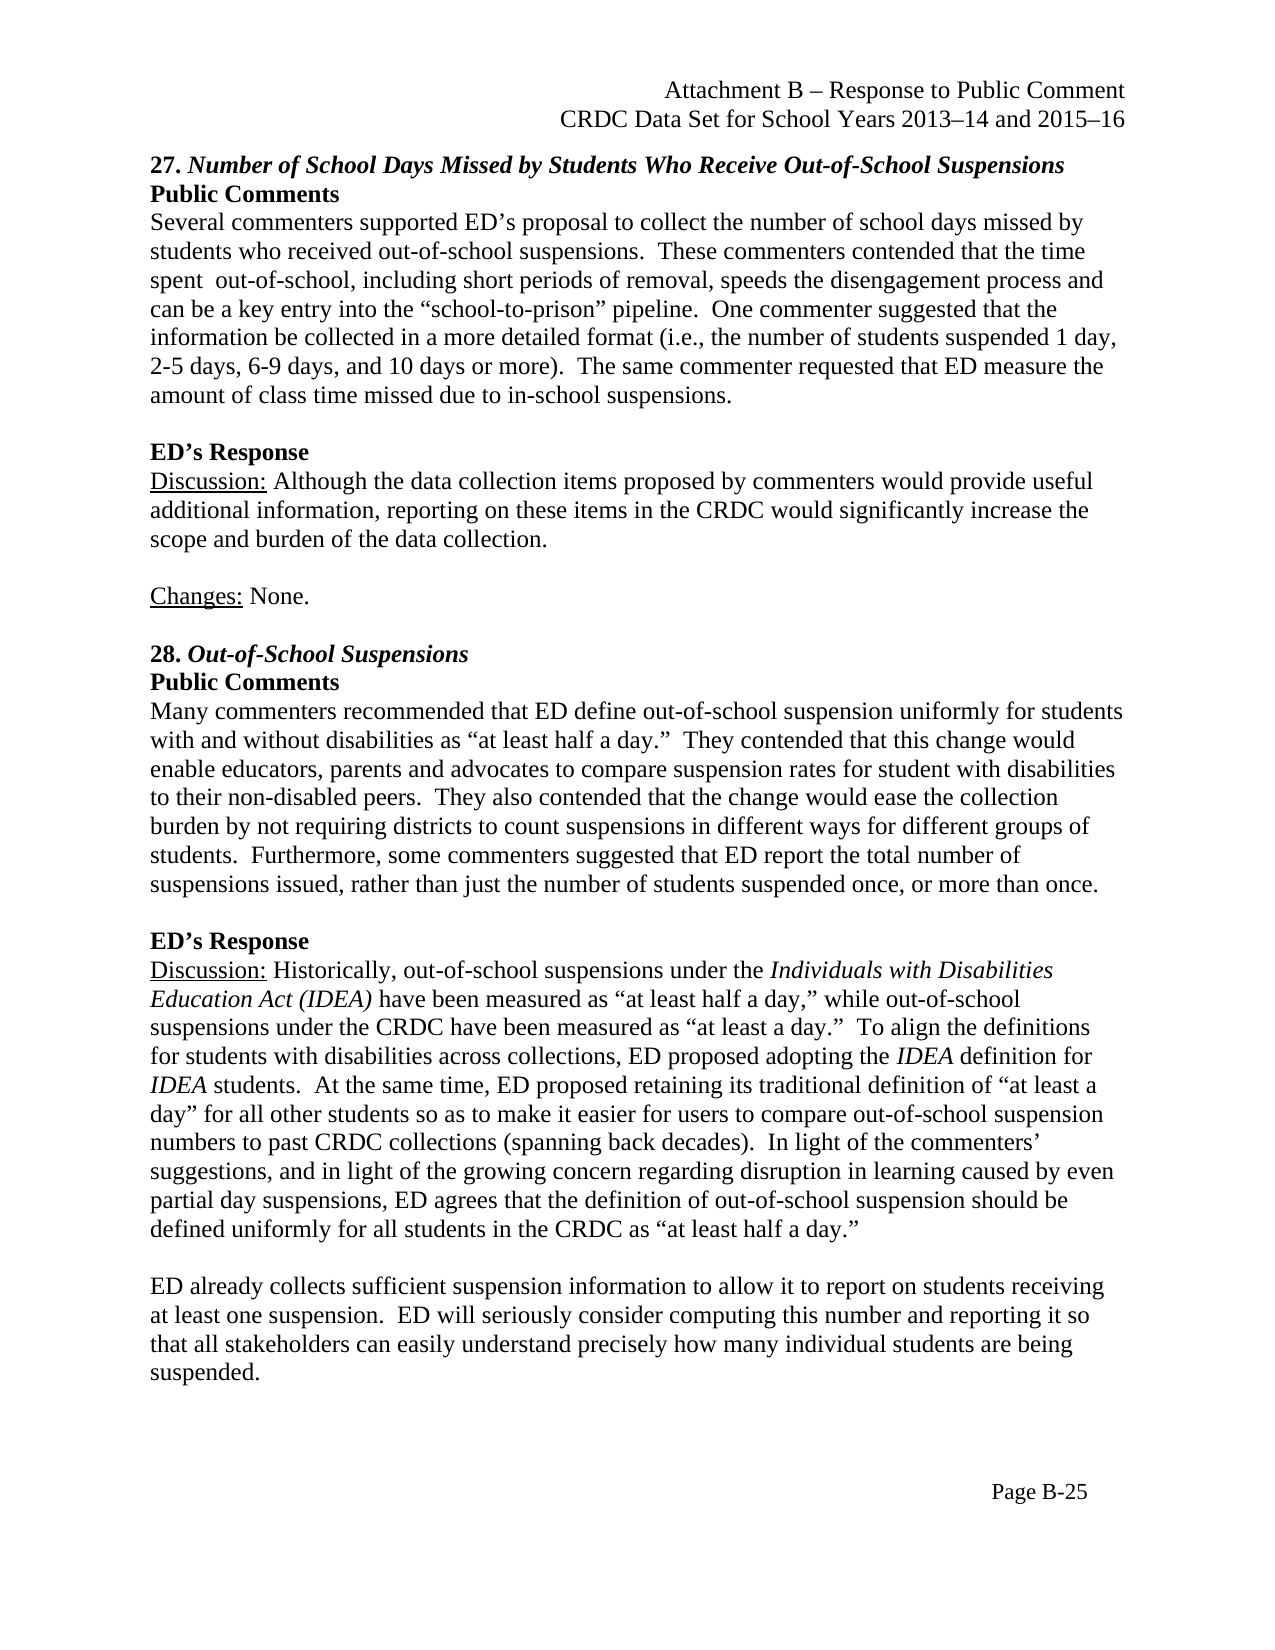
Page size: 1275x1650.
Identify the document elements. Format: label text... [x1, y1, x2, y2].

text Discussion: Historically, out-of-school suspensions under the Individuals with Disabilities Education Act (IDEA) have been measured as “at least half a day,” while out-of-school suspensions under the CRDC have been measured as “at least a day.” To align the definitions for students with disabilities across collections, ED proposed adopting the IDEA definition for IDEA students. At the same time, ED proposed retaining its traditional definition of “at least a day” for all other students so as to make it easier for users to compare out-of-school suspension numbers to past CRDC collections (spanning back decades). In light of the commenters’ suggestions, and in light of the growing concern regarding disruption in learning caused by even partial day suspensions, ED agrees that the definition of out-of-school suspension should be defined uniformly for all students in the CRDC as “at least half a day.” [150, 955, 1125, 1242]
text ED’s Response [150, 437, 1125, 466]
text Changes: None. [150, 581, 1125, 610]
text Public Comments [150, 179, 1125, 207]
text Many commenters recommended that ED define out-of-school suspension uniformly for students with and without disabilities as “at least half a day.” They contended that this change would enable educators, parents and advocates to compare suspension rates for student with disabilities to their non-disabled peers. They also contended that the change would ease the collection burden by not requiring districts to count suspensions in different ways for different groups of students. Furthermore, some commenters suggested that ED report the total number of suspensions issued, rather than just the number of students suspended once, or more than once. [150, 696, 1125, 897]
text ED already collects sufficient suspension information to allow it to report on students receiving at least one suspension. ED will seriously consider computing this number and reporting it so that all stakeholders can easily understand precisely how many individual students are being suspended. [150, 1271, 1125, 1386]
subtitle Number of School Days Missed by Students Who Receive Out-of-School Suspensions [150, 150, 1125, 179]
subtitle Out-of-School Suspensions [150, 639, 1125, 667]
text Several commenters supported ED’s proposal to collect the number of school days missed by students who received out-of-school suspensions. These commenters contended that the time spent out-of-school, including short periods of removal, speeds the disengagement process and can be a key entry into the “school-to-prison” pipeline. One commenter suggested that the information be collected in a more detailed format (i.e., the number of students suspended 1 day, 2-5 days, 6-9 days, and 10 days or more). The same commenter requested that ED measure the amount of class time missed due to in-school suspensions. [150, 207, 1125, 409]
text ED’s Response [150, 926, 1125, 955]
text Discussion: Although the data collection items proposed by commenters would provide useful additional information, reporting on these items in the CRDC would significantly increase the scope and burden of the data collection. [150, 466, 1125, 552]
text Public Comments [150, 667, 1125, 696]
